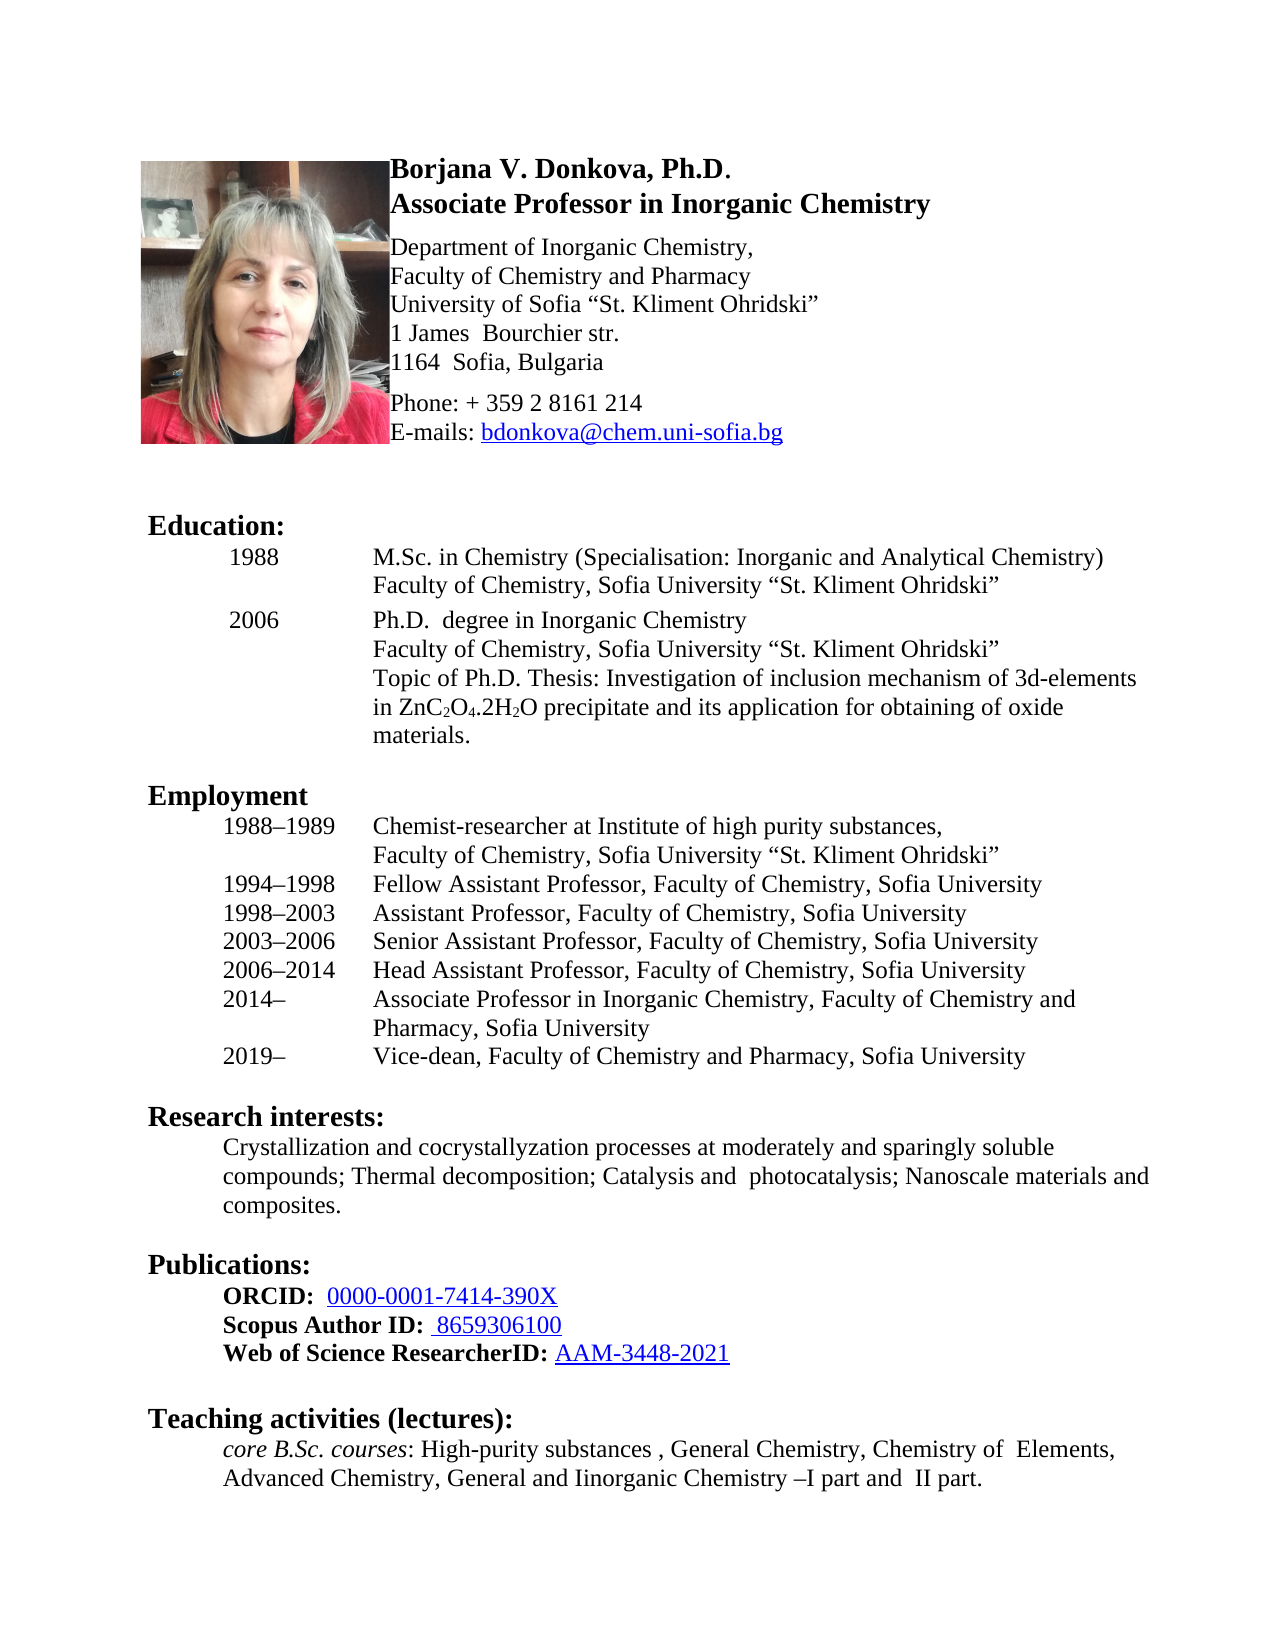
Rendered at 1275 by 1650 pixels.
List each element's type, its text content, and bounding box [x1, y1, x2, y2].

text 1 James Bourchier str. [390, 318, 1157, 347]
title Borjana V. Donkova, Ph.D. [148, 148, 1157, 186]
text 1988 M.Sc. in Chemistry (Specialisation: Inorganic and Analytical Chemistry) Faculty of Chemistry, Sofia University “St. Kliment Ohridski” [223, 542, 1157, 599]
text Faculty of Chemistry and Pharmacy [390, 261, 1157, 289]
text 2003–2006 Senior Assistant Professor, Faculty of Chemistry, Sofia University [223, 926, 1157, 955]
text 2006–2014 Head Assistant Professor, Faculty of Chemistry, Sofia University [223, 955, 1157, 984]
text Web of Science ResearcherID: AAM-3448-2021 [223, 1338, 1157, 1367]
text 1988–1989 Chemist-researcher at Institute of high purity substances, [148, 811, 1157, 840]
text 1164 Sofia, Bulgaria [390, 347, 1157, 376]
text Crystallization and cocrystallyzation processes at moderately and sparingly soluble compounds; Thermal decomposition; Catalysis and photocatalysis; Nanoscale materials and composites. [223, 1132, 1157, 1219]
text Publications: [148, 1247, 1157, 1281]
text Research interests: [148, 1099, 1157, 1132]
text 2014– Associate Professor in Inorganic Chemistry, Faculty of Chemistry and Pharmacy, Sofia University [223, 984, 1157, 1041]
text Phone: + 359 2 8161 214 [390, 388, 1157, 417]
text University of Sofia “St. Kliment Ohridski” [390, 289, 1157, 318]
text Teaching activities (lectures): [148, 1401, 1157, 1434]
text 1998–2003 Assistant Professor, Faculty of Chemistry, Sofia University [223, 898, 1157, 926]
text 1994–1998 Fellow Assistant Professor, Faculty of Chemistry, Sofia University [223, 869, 1157, 898]
title E-mails: bdonkova@chem.uni-sofia.bg [148, 417, 1157, 446]
text Faculty of Chemistry, Sofia University “St. Kliment Ohridski” [298, 840, 1157, 869]
text Education: [148, 508, 1157, 542]
text Employment [148, 778, 1157, 811]
text ORCID: 0000-0001-7414-390X [223, 1281, 1157, 1310]
text Scopus Author ID: 8659306100 [223, 1310, 1157, 1338]
text Topic of Ph.D. Thesis: Investigation of inclusion mechanism of 3d-elements in ZnC2O4.2H2O precipitate and its application for obtaining of oxide materials. [373, 663, 1157, 749]
text Advanced Chemistry, General and Iinorganic Chemistry –I part and II part. [223, 1463, 1157, 1492]
picture [140, 161, 390, 444]
text core B.Sc. courses: High-purity substances , General Chemistry, Chemistry of Elements, [223, 1434, 1157, 1463]
text 2019– Vice-dean, Faculty of Chemistry and Pharmacy, Sofia University [223, 1041, 1157, 1070]
text Faculty of Chemistry, Sofia University “St. Kliment Ohridski” [223, 634, 1157, 663]
text Department of Inorganic Chemistry, [390, 232, 1157, 261]
text Associate Professor in Inorganic Chemistry [390, 186, 1157, 219]
text 2006 Ph.D. degree in Inorganic Chemistry [223, 605, 1157, 634]
